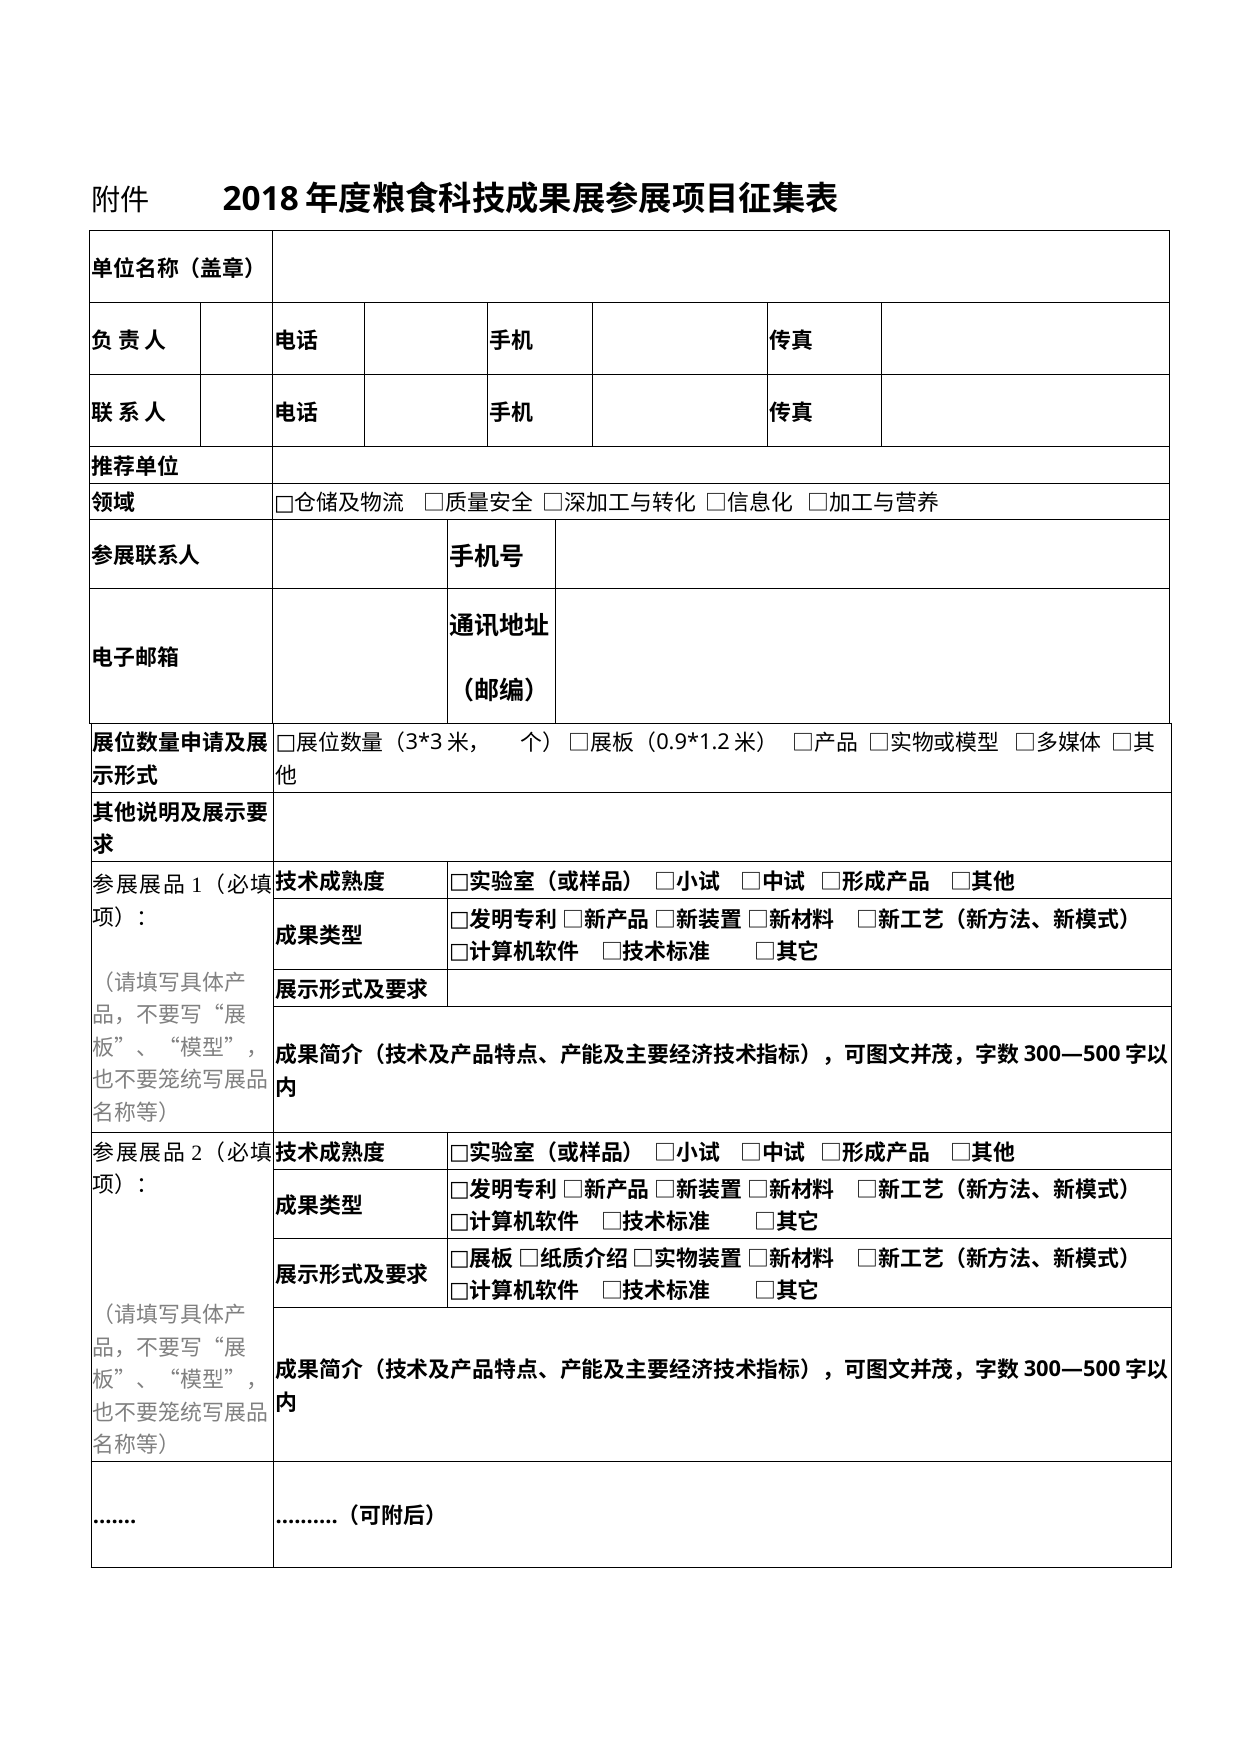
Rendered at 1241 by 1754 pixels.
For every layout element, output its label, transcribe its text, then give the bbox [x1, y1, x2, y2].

table_cell 手机 [488, 375, 592, 446]
table_cell 展示形式及要求 [274, 1239, 447, 1307]
table_header 附件 2018年度粮食科技成果展参展项目征集表 [90, 162, 1169, 230]
table_cell 成果简介（技术及产品特点、产能及主要经济技术指标），可图文并茂，字数300—500字以内 [274, 1308, 1171, 1461]
table_cell 手机 [488, 303, 592, 374]
table_cell 展位数量申请及展示形式 [92, 724, 273, 792]
table_cell 手机号 [448, 520, 555, 588]
table_cell 电话 [273, 303, 364, 374]
table_cell [593, 303, 767, 374]
table_cell [882, 303, 1169, 374]
table_cell 通讯地址（邮编） [448, 589, 555, 722]
table_cell [365, 375, 487, 446]
table_cell 电子邮箱 [90, 589, 272, 722]
table_cell [882, 375, 1169, 446]
table_cell 参展展品1（必填项）： （请填写具体产品，不要写“展板”、“模型”，也不要笼统写展品名称等） [92, 862, 273, 1132]
table_cell ..........（可附后） [274, 1462, 1171, 1567]
table_cell 联 系 人 [90, 375, 200, 446]
table_cell □实验室（或样品） □小试 □中试 □形成产品 □其他 [448, 862, 1171, 897]
table_cell 技术成熟度 [274, 1133, 447, 1168]
table_cell [274, 793, 1171, 861]
table_cell 参展联系人 [90, 520, 272, 588]
table_cell □仓储及物流 □质量安全 □深加工与转化 □信息化 □加工与营养 [273, 484, 1169, 519]
table_cell 成果类型 [274, 1170, 447, 1238]
table_cell [273, 589, 447, 722]
table_cell [448, 970, 1171, 1006]
table_cell 传真 [768, 303, 881, 374]
table_cell [556, 589, 1169, 722]
table_cell 展示形式及要求 [274, 970, 447, 1006]
table_cell [273, 520, 447, 588]
table_cell □实验室（或样品） □小试 □中试 □形成产品 □其他 [448, 1133, 1171, 1168]
table_cell 负 责 人 [90, 303, 200, 374]
table_cell [201, 303, 272, 374]
table_cell [593, 375, 767, 446]
table_cell [365, 303, 487, 374]
table_cell 其他说明及展示要求 [92, 793, 273, 861]
table_cell 成果简介（技术及产品特点、产能及主要经济技术指标），可图文并茂，字数300—500字以内 [274, 1007, 1171, 1132]
table_cell 推荐单位 [90, 447, 272, 482]
table_cell 单位名称（盖章） [90, 231, 272, 302]
table_cell 领域 [90, 484, 272, 519]
table_cell [556, 520, 1169, 588]
table_cell □发明专利 □新产品 □新装置 □新材料 □新工艺（新方法、新模式） □计算机软件 □技术标准 □其它 [448, 899, 1171, 969]
table_cell 电话 [273, 375, 364, 446]
table_cell [273, 231, 1169, 302]
table_cell ....... [92, 1462, 273, 1567]
table_cell 参展展品2（必填项）： （请填写具体产品，不要写“展板”、“模型”，也不要笼统写展品名称等） [92, 1133, 273, 1461]
table_cell 传真 [768, 375, 881, 446]
table_cell □展板 □纸质介绍 □实物装置 □新材料 □新工艺（新方法、新模式） □计算机软件 □技术标准 □其它 [448, 1239, 1171, 1307]
table_cell □发明专利 □新产品 □新装置 □新材料 □新工艺（新方法、新模式） □计算机软件 □技术标准 □其它 [448, 1170, 1171, 1238]
table_cell [273, 447, 1169, 482]
table_cell 技术成熟度 [274, 862, 447, 897]
table_cell □展位数量（3*3米， 个） □展板（0.9*1.2米） □产品 □实物或模型 □多媒体 □其他 [274, 724, 1171, 792]
table_cell 成果类型 [274, 899, 447, 969]
table_cell [201, 375, 272, 446]
